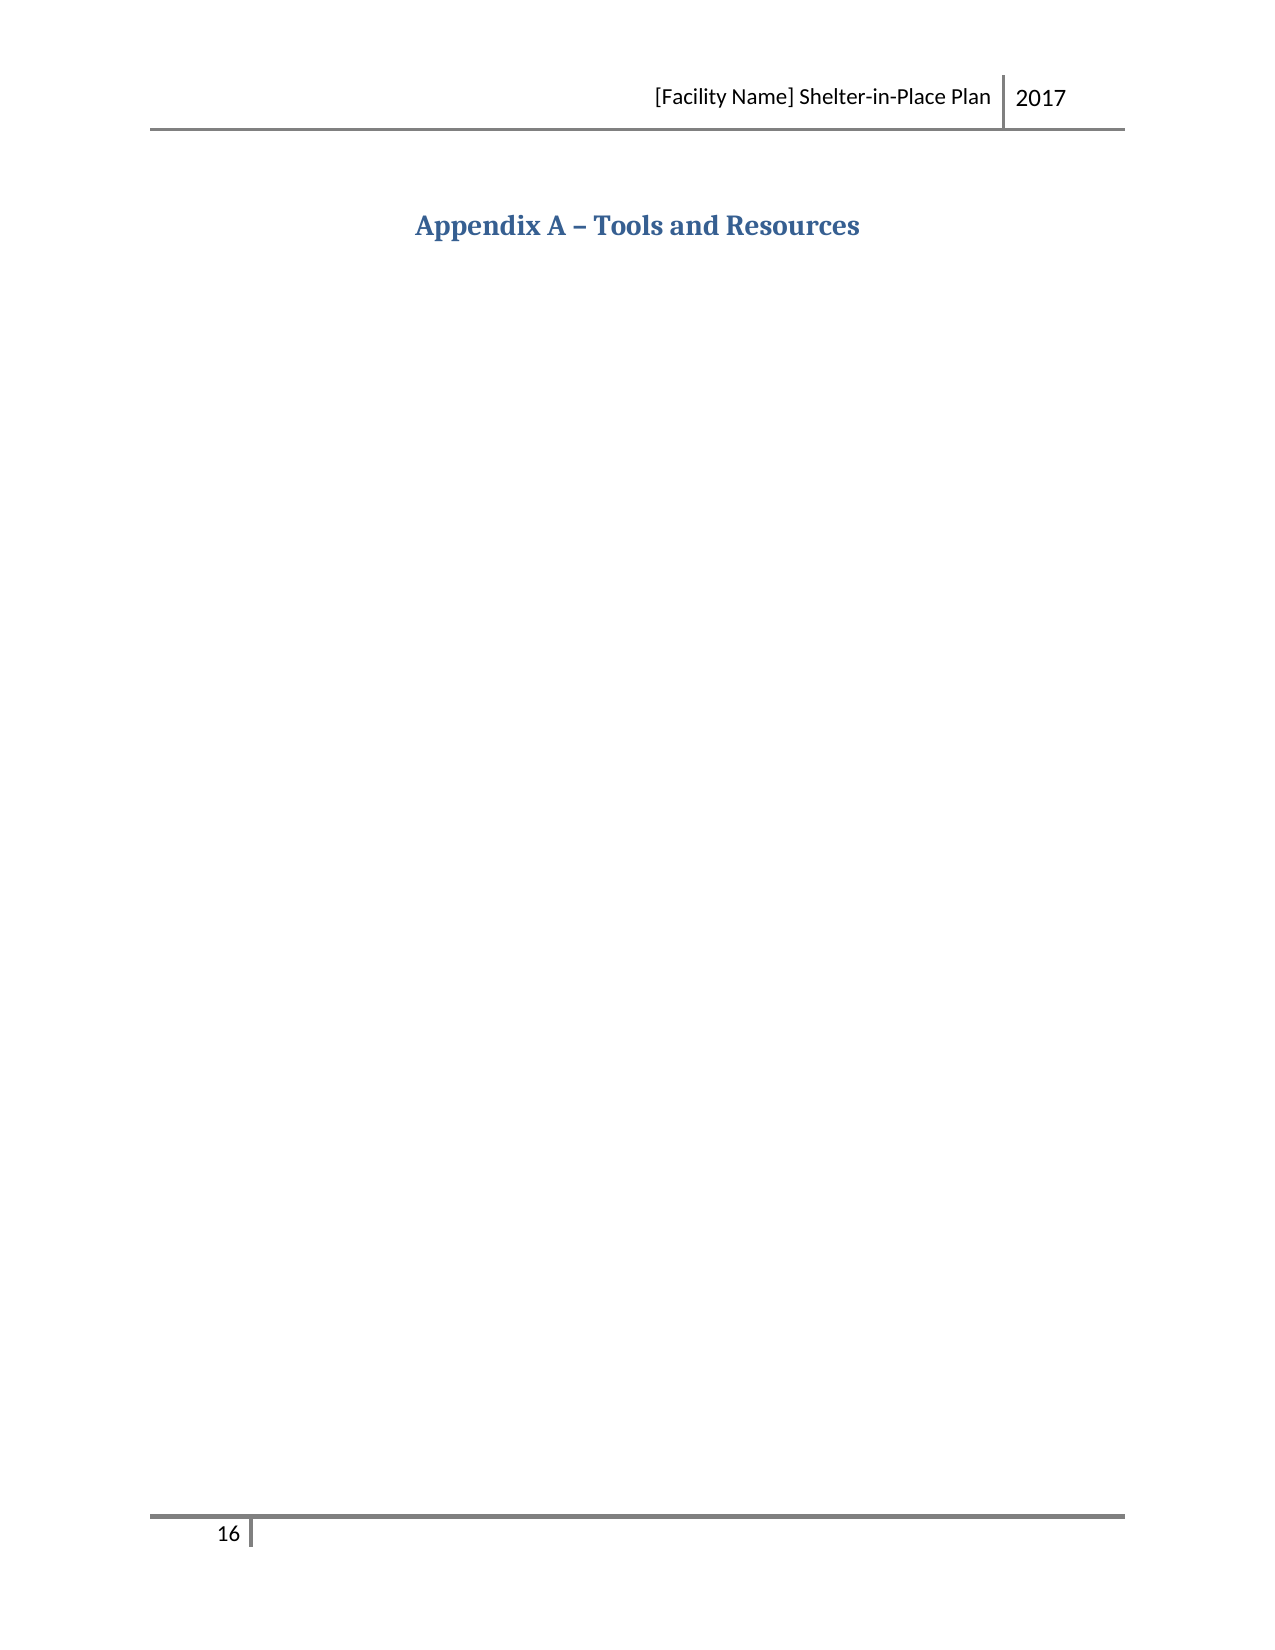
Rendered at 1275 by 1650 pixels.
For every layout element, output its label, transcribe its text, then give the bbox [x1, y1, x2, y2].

subtitle Appendix A – Tools and Resources [150, 209, 1125, 243]
